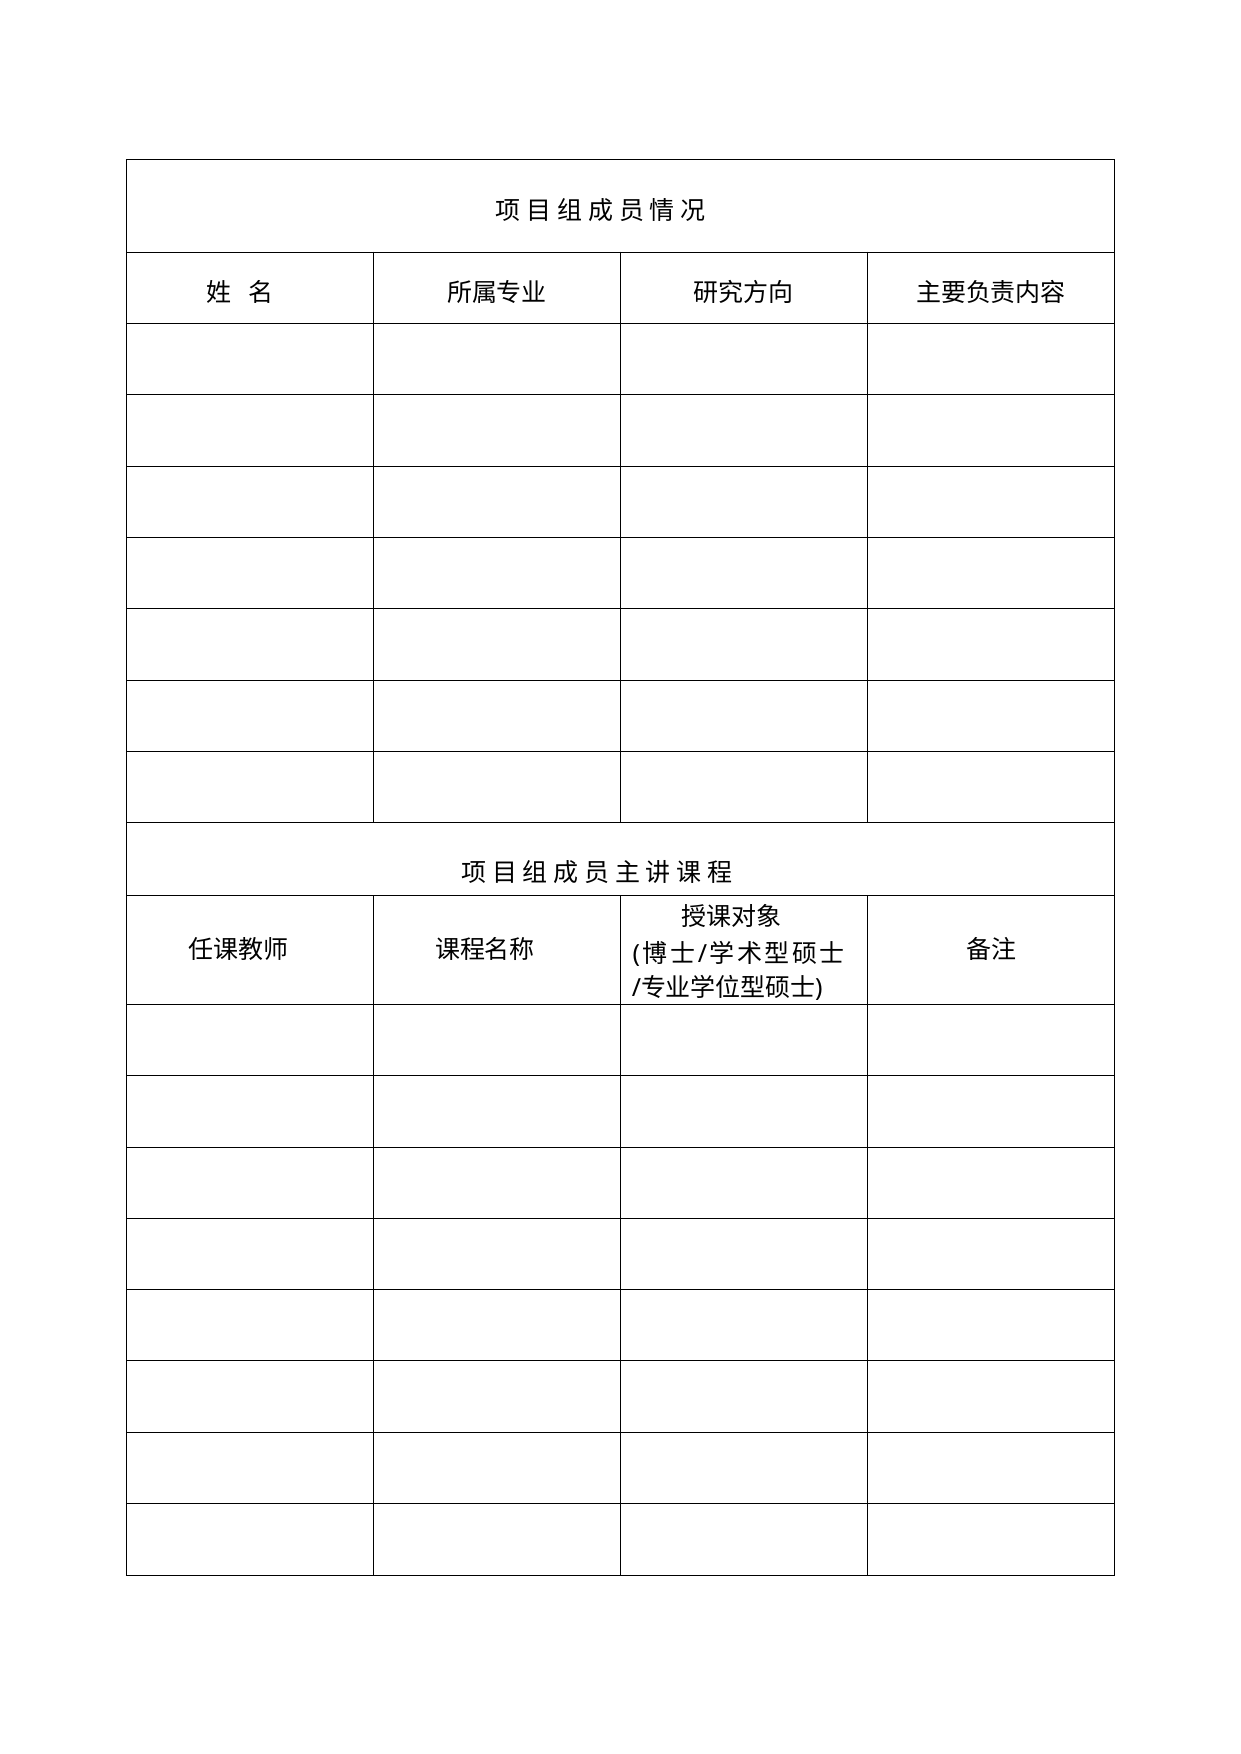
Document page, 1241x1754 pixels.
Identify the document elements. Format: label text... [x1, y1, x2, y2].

table_cell [374, 681, 620, 751]
table_cell [621, 395, 867, 466]
table_cell [127, 1219, 373, 1289]
table_cell [127, 1005, 373, 1075]
table_cell [127, 1076, 373, 1147]
table_cell [374, 1504, 620, 1575]
table_cell [868, 1504, 1114, 1575]
table_cell [621, 1005, 867, 1075]
table_cell [621, 1219, 867, 1289]
table_cell [621, 1290, 867, 1360]
table_cell [374, 1433, 620, 1503]
table_cell 所属专业 [374, 253, 620, 323]
table_cell [374, 752, 620, 822]
table_cell [374, 395, 620, 466]
table_cell [127, 1504, 373, 1575]
table_cell [127, 1433, 373, 1503]
table_cell [621, 752, 867, 822]
table_cell [127, 609, 373, 680]
table_cell 任课教师 [127, 896, 373, 1004]
table_cell 研究方向 [621, 253, 867, 323]
table_cell [868, 1219, 1114, 1289]
table_cell [374, 1005, 620, 1075]
table_cell [868, 1005, 1114, 1075]
table_cell [621, 1433, 867, 1503]
table_header 项 目 组 成 员 情 况 [127, 160, 1114, 252]
table_cell [868, 1290, 1114, 1360]
table_cell 项 目 组 成 员 主 讲 课 程 [127, 823, 1114, 895]
table_cell [127, 467, 373, 537]
table_cell [868, 467, 1114, 537]
table_cell [621, 1504, 867, 1575]
table_cell 课程名称 [374, 896, 620, 1004]
table_cell [127, 752, 373, 822]
table_cell [127, 395, 373, 466]
table_cell [621, 1076, 867, 1147]
table_cell [868, 681, 1114, 751]
table_cell [374, 1148, 620, 1218]
table_cell [127, 1148, 373, 1218]
table_cell [621, 467, 867, 537]
table_cell [374, 1290, 620, 1360]
table_cell [621, 1361, 867, 1432]
table_cell [868, 1433, 1114, 1503]
table_cell [374, 1076, 620, 1147]
table_cell [374, 538, 620, 608]
table_cell [868, 395, 1114, 466]
table_cell [868, 609, 1114, 680]
table_cell [868, 1148, 1114, 1218]
table_cell [127, 1290, 373, 1360]
table_cell [868, 1076, 1114, 1147]
table_cell [868, 752, 1114, 822]
table_cell [127, 681, 373, 751]
table_cell [621, 538, 867, 608]
table_cell [127, 1361, 373, 1432]
table_cell 授课对象 (博士/学术型硕士 /专业学位型硕士) [621, 896, 867, 1004]
table_cell [868, 538, 1114, 608]
table_cell [621, 324, 867, 394]
table_cell [374, 609, 620, 680]
table_cell [374, 1219, 620, 1289]
table_cell [868, 324, 1114, 394]
table_cell 备注 [868, 896, 1114, 1004]
table_cell [621, 609, 867, 680]
table_cell [127, 538, 373, 608]
table_cell [374, 467, 620, 537]
table_cell [868, 1361, 1114, 1432]
table_cell 主要负责内容 [868, 253, 1114, 323]
table_cell [374, 1361, 620, 1432]
table_cell [127, 324, 373, 394]
table_cell [621, 1148, 867, 1218]
table_cell [374, 324, 620, 394]
table_cell [621, 681, 867, 751]
table_cell 姓 名 [127, 253, 373, 323]
